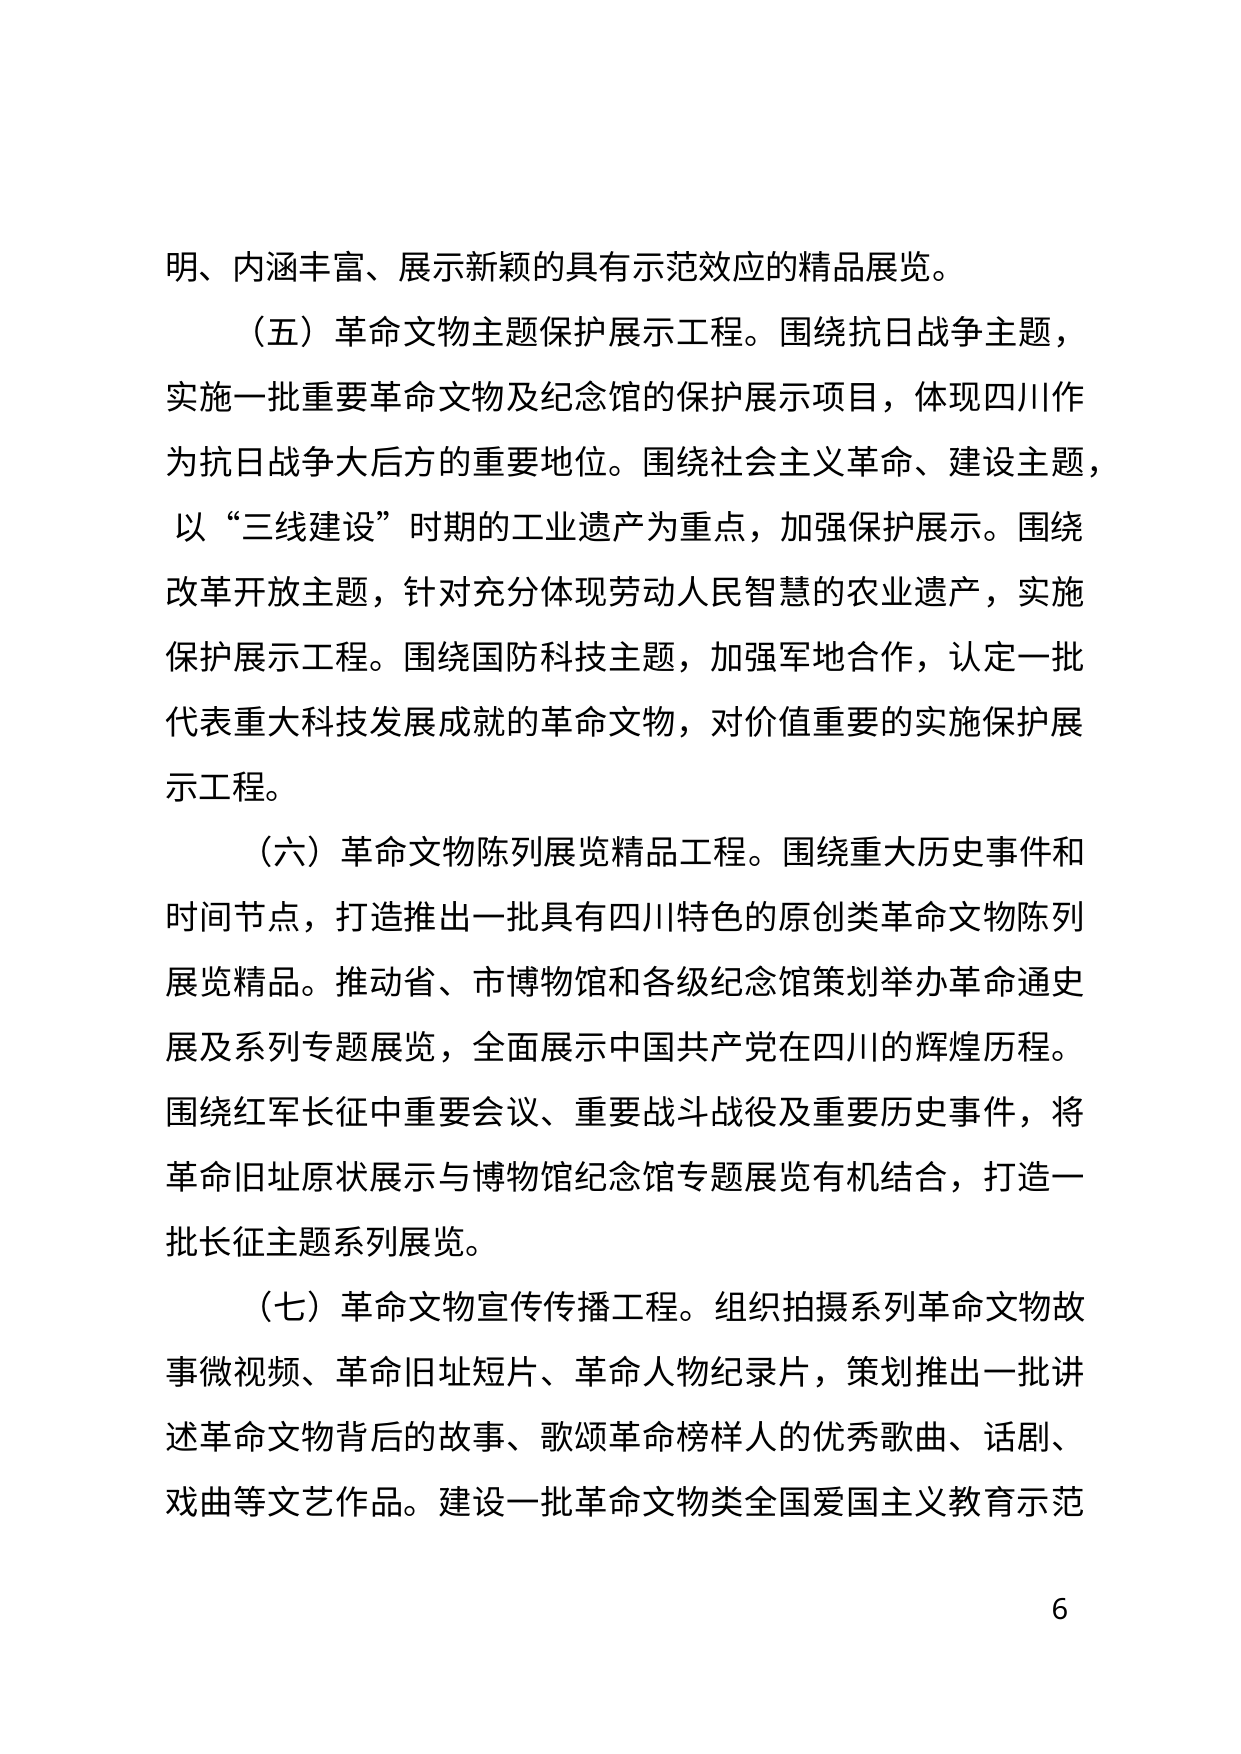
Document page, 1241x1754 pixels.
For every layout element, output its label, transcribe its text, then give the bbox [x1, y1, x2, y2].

text （五）革命文物主题保护展示工程。围绕抗日战争主题，实施一批重要革命文物及纪念馆的保护展示项目，体现四川作为抗日战争大后方的重要地位。围绕社会主义革命、建设主题， 以“三线建设”时期的工业遗产为重点，加强保护展示。围绕改革开放主题，针对充分体现劳动人民智慧的农业遗产，实施保护展示工程。围绕国防科技主题，加强军地合作，认定一批代表重大科技发展成就的革命文物，对价值重要的实施保护展示工程。 [165, 298, 1087, 818]
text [165, 1273, 1087, 1533]
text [165, 233, 1087, 298]
text （六）革命文物陈列展览精品工程。围绕重大历史事件和时间节点，打造推出一批具有四川特色的原创类革命文物陈列展览精品。推动省、市博物馆和各级纪念馆策划举办革命通史展及系列专题展览，全面展示中国共产党在四川的辉煌历程。围绕红军长征中重要会议、重要战斗战役及重要历史事件，将革命旧址原状展示与博物馆纪念馆专题展览有机结合，打造一批长征主题系列展览。 [165, 818, 1087, 1273]
